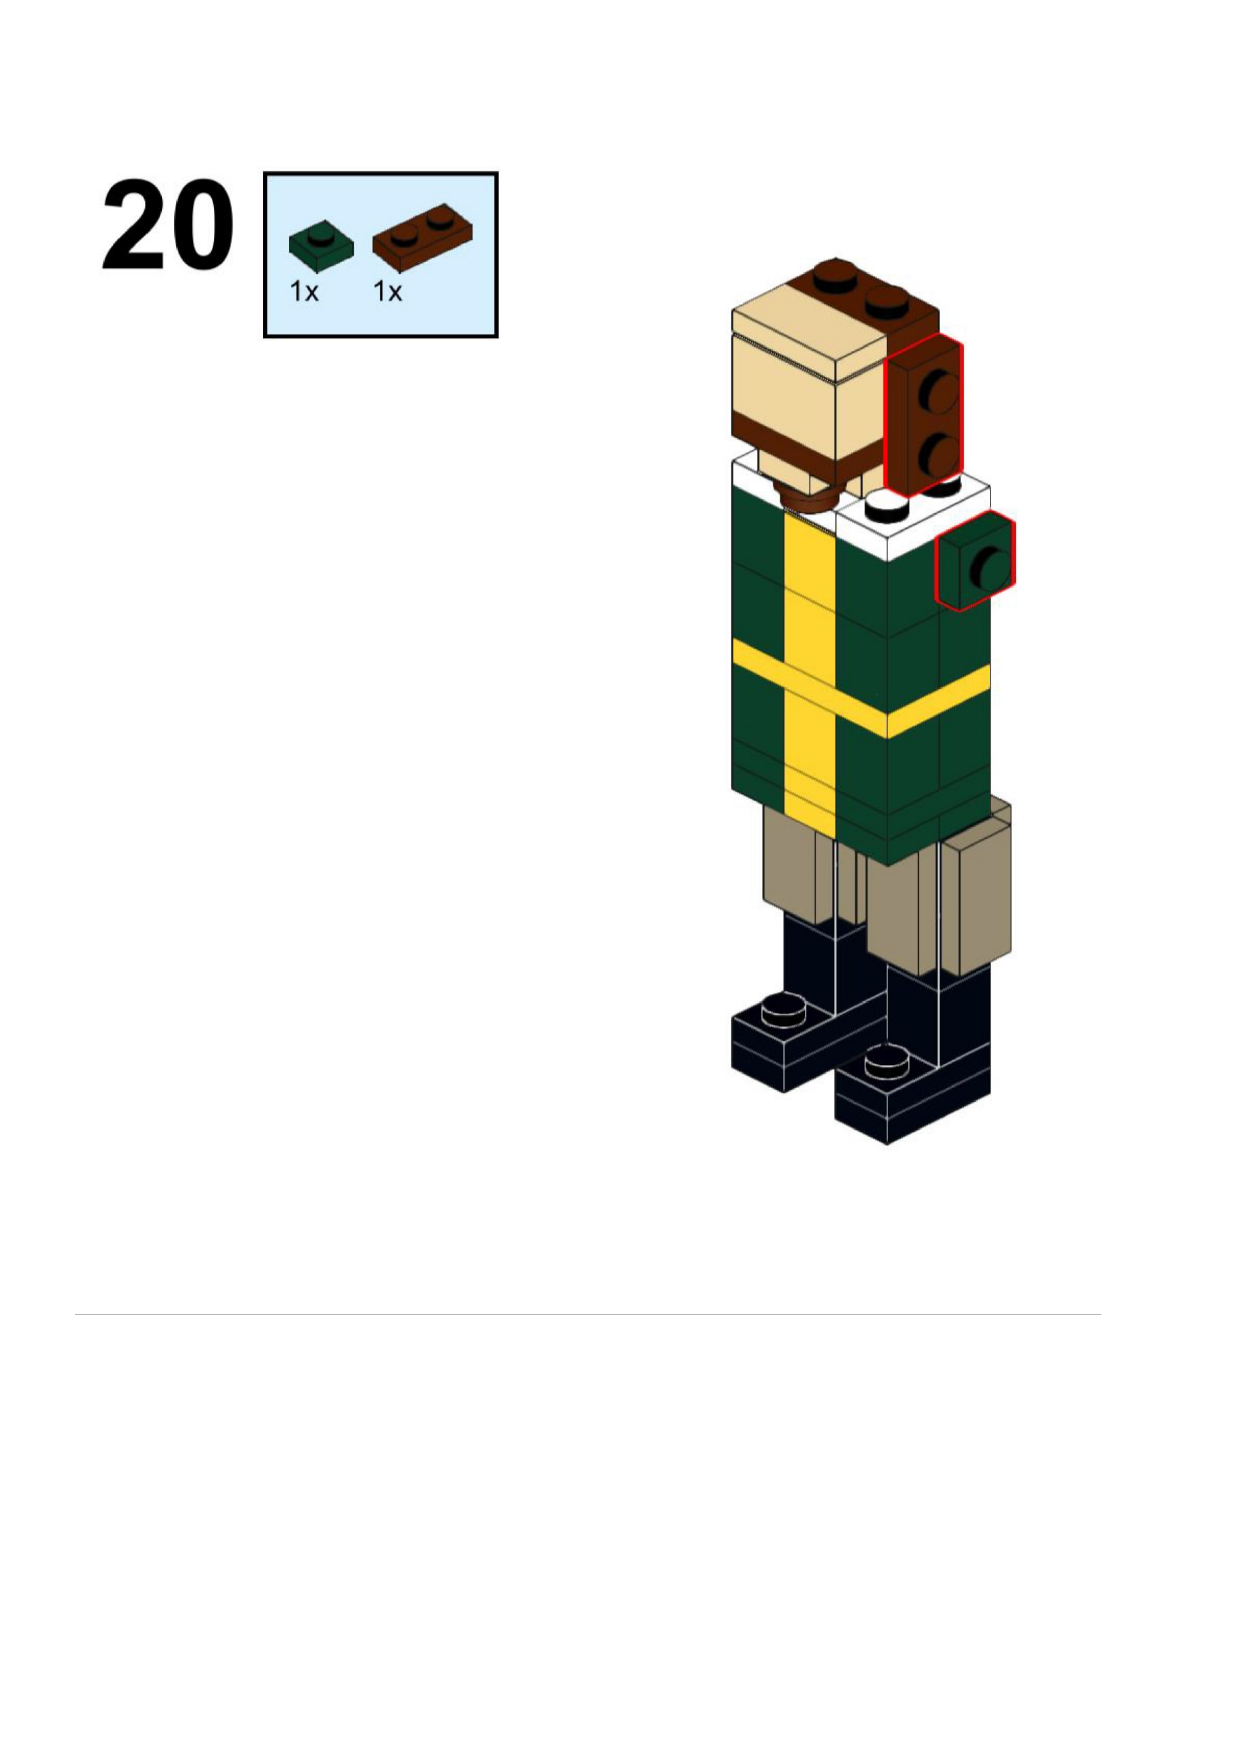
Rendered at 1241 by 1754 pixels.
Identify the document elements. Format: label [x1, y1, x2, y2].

picture [75, 75, 1102, 1315]
